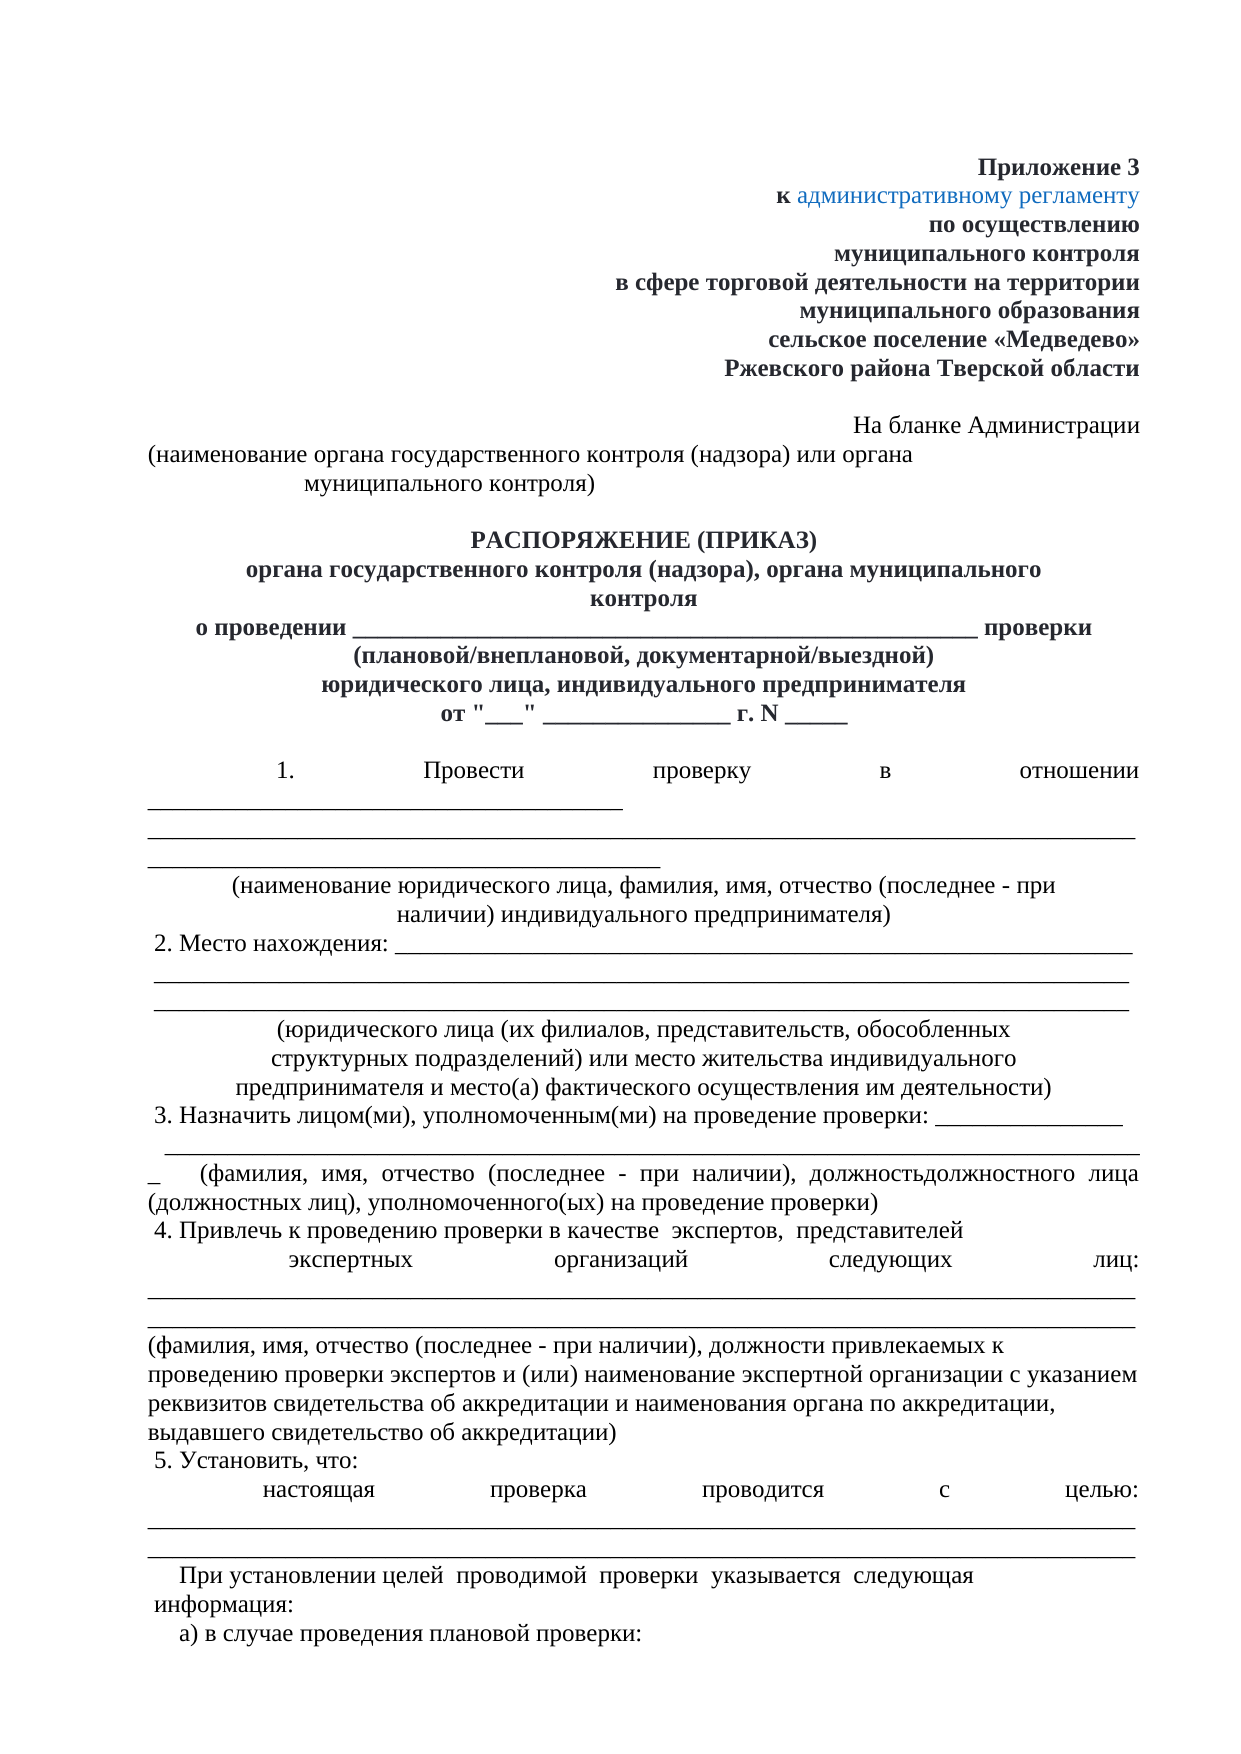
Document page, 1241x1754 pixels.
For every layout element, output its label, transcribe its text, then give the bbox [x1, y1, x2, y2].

text сельское поселение «Медведево» [148, 324, 1140, 353]
text ______________________________________________________________________________ [148, 985, 1140, 1014]
text 1. Провести проверку в отношении ______________________________________________________________________________________________________________________________________________________________ [148, 755, 1140, 870]
text ______________________________________________________________________________ [148, 957, 1140, 985]
text На бланке Администрации [148, 410, 1140, 439]
text муниципального образования [148, 295, 1140, 324]
text структурных подразделений) или место жительства индивидуального [148, 1043, 1140, 1072]
text экспертных организаций следующих лиц: ______________________________________________________________________________________________________________________________________________________________ [148, 1244, 1140, 1330]
text контроля [148, 583, 1140, 612]
text _______________________________________________________________________________ (фамилия, имя, отчество (последнее - при наличии), должностьдолжностного лица (должностных лиц), уполномоченного(ых) на проведение проверки) [148, 1129, 1140, 1215]
text (юридического лица (их филиалов, представительств, обособленных [148, 1014, 1140, 1043]
text (наименование юридического лица, фамилия, имя, отчество (последнее - при [148, 870, 1140, 899]
text настоящая проверка проводится с целью: ______________________________________________________________________________________________________________________________________________________________ [148, 1474, 1140, 1560]
text муниципального контроля) [148, 468, 1140, 497]
text информация: [148, 1589, 1140, 1618]
text (плановой/внеплановой, документарной/выездной) [148, 640, 1140, 669]
text о проведении __________________________________________________ проверки [148, 612, 1140, 640]
text (фамилия, имя, отчество (последнее - при наличии), должности привлекаемых к проведению проверки экспертов и (или) наименование экспертной организации с указанием реквизитов свидетельства об аккредитации и наименования органа по аккредитации, выдавшего свидетельство об аккредитации) [148, 1330, 1140, 1445]
text от "___" _______________ г. N _____ [148, 698, 1140, 727]
text При установлении целей проводимой проверки указывается следующая [148, 1560, 1140, 1589]
text Приложение 3 [148, 152, 1140, 180]
text юридического лица, индивидуального предпринимателя [148, 669, 1140, 698]
text 3. Назначить лицом(ми), уполномоченным(ми) на проведение проверки: _______________ [148, 1100, 1140, 1129]
text 4. Привлечь к проведению проверки в качестве экспертов, представителей [148, 1215, 1140, 1244]
text по осуществлению [148, 209, 1140, 238]
text а) в случае проведения плановой проверки: [148, 1618, 1140, 1647]
text Ржевского района Тверской области [148, 353, 1140, 382]
text наличии) индивидуального предпринимателя) [148, 899, 1140, 928]
text 2. Место нахождения: ___________________________________________________________ [148, 928, 1140, 957]
text (наименование органа государственного контроля (надзора) или органа [148, 439, 1140, 468]
text предпринимателя и место(а) фактического осуществления им деятельности) [148, 1072, 1140, 1100]
text муниципального контроля [148, 238, 1140, 267]
text к административному регламенту [148, 180, 1140, 209]
text РАСПОРЯЖЕНИЕ (ПРИКАЗ) [148, 525, 1140, 554]
text 5. Установить, что: [148, 1445, 1140, 1474]
text в сфере торговой деятельности на территории [148, 267, 1140, 295]
text органа государственного контроля (надзора), органа муниципального [148, 554, 1140, 583]
